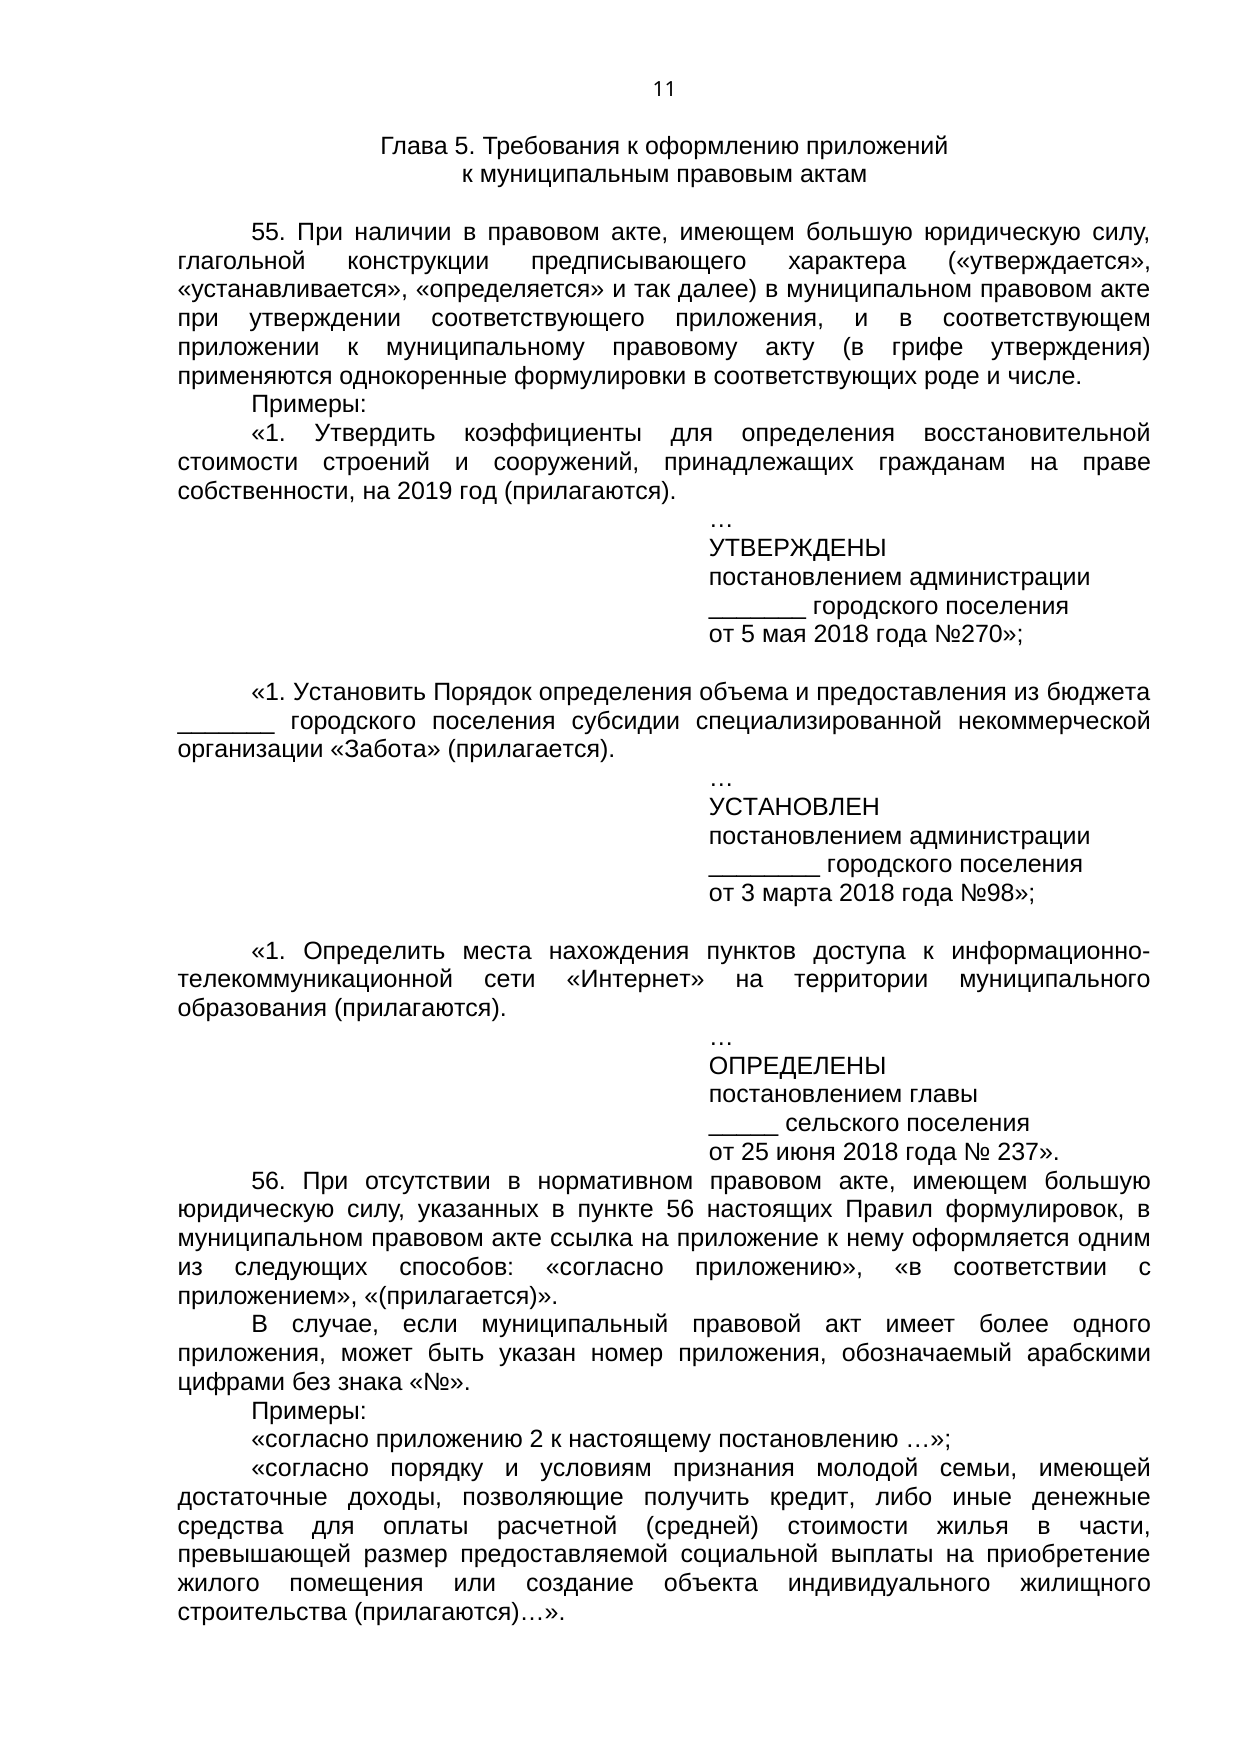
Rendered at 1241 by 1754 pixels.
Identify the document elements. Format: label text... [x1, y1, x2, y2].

text … [709, 504, 1152, 533]
text Примеры: [177, 1396, 1152, 1424]
text 55. При наличии в правовом акте, имеющем большую юридическую силу, глагольной конструкции предписывающего характера («утверждается», «устанавливается», «определяется» и так далее) в муниципальном правовом акте при утверждении соответствующего приложения, и в соответствующем приложении к муниципальному правовому акту (в грифе утверждения) применяются однокоренные формулировки в соответствующих роде и числе. [177, 217, 1152, 389]
text ________ городского поселения [709, 849, 1152, 878]
text от 3 марта 2018 года №98»; [709, 878, 1152, 907]
text «1. Установить Порядок определения объема и предоставления из бюджета _______ городского поселения субсидии специализированной некоммерческой организации «Забота» (прилагается). [177, 677, 1152, 763]
text УТВЕРЖДЕНЫ [709, 533, 1152, 562]
text «1. Определить места нахождения пунктов доступа к информационно-телекоммуникационной сети «Интернет» на территории муниципального образования (прилагаются). [177, 936, 1152, 1022]
text … [709, 763, 1152, 792]
text Глава 5. Требования к оформлению приложений [177, 131, 1152, 159]
text В случае, если муниципальный правовой акт имеет более одного приложения, может быть указан номер приложения, обозначаемый арабскими цифрами без знака «№». [177, 1309, 1152, 1396]
text от 25 июня 2018 года № 237». [709, 1137, 1152, 1166]
text УСТАНОВЛЕН [709, 792, 1152, 821]
text ОПРЕДЕЛЕНЫ [709, 1051, 1152, 1079]
text к муниципальным правовым актам [177, 159, 1152, 188]
text Примеры: [177, 389, 1152, 418]
text 56. При отсутствии в нормативном правовом акте, имеющем большую юридическую силу, указанных в пункте 56 настоящих Правил формулировок, в муниципальном правовом акте ссылка на приложение к нему оформляется одним из следующих способов: «согласно приложению», «в соответствии с приложением», «(прилагается)». [177, 1166, 1152, 1309]
text «согласно порядку и условиям признания молодой семьи, имеющей достаточные доходы, позволяющие получить кредит, либо иные денежные средства для оплаты расчетной (средней) стоимости жилья в части, превышающей размер предоставляемой социальной выплаты на приобретение жилого помещения или создание объекта индивидуального жилищного строительства (прилагаются)…». [177, 1453, 1152, 1626]
text постановлением администрации [709, 562, 1152, 591]
text постановлением администрации [709, 821, 1152, 849]
text «1. Утвердить коэффициенты для определения восстановительной стоимости строений и сооружений, принадлежащих гражданам на праве собственности, на 2019 год (прилагаются). [177, 418, 1152, 504]
text _____ сельского поселения [709, 1108, 1152, 1137]
text «согласно приложению 2 к настоящему постановлению …»; [177, 1424, 1152, 1453]
text … [709, 1022, 1152, 1051]
text _______ городского поселения от 5 мая 2018 года №270»; [709, 591, 1152, 648]
text постановлением главы [709, 1079, 1152, 1108]
